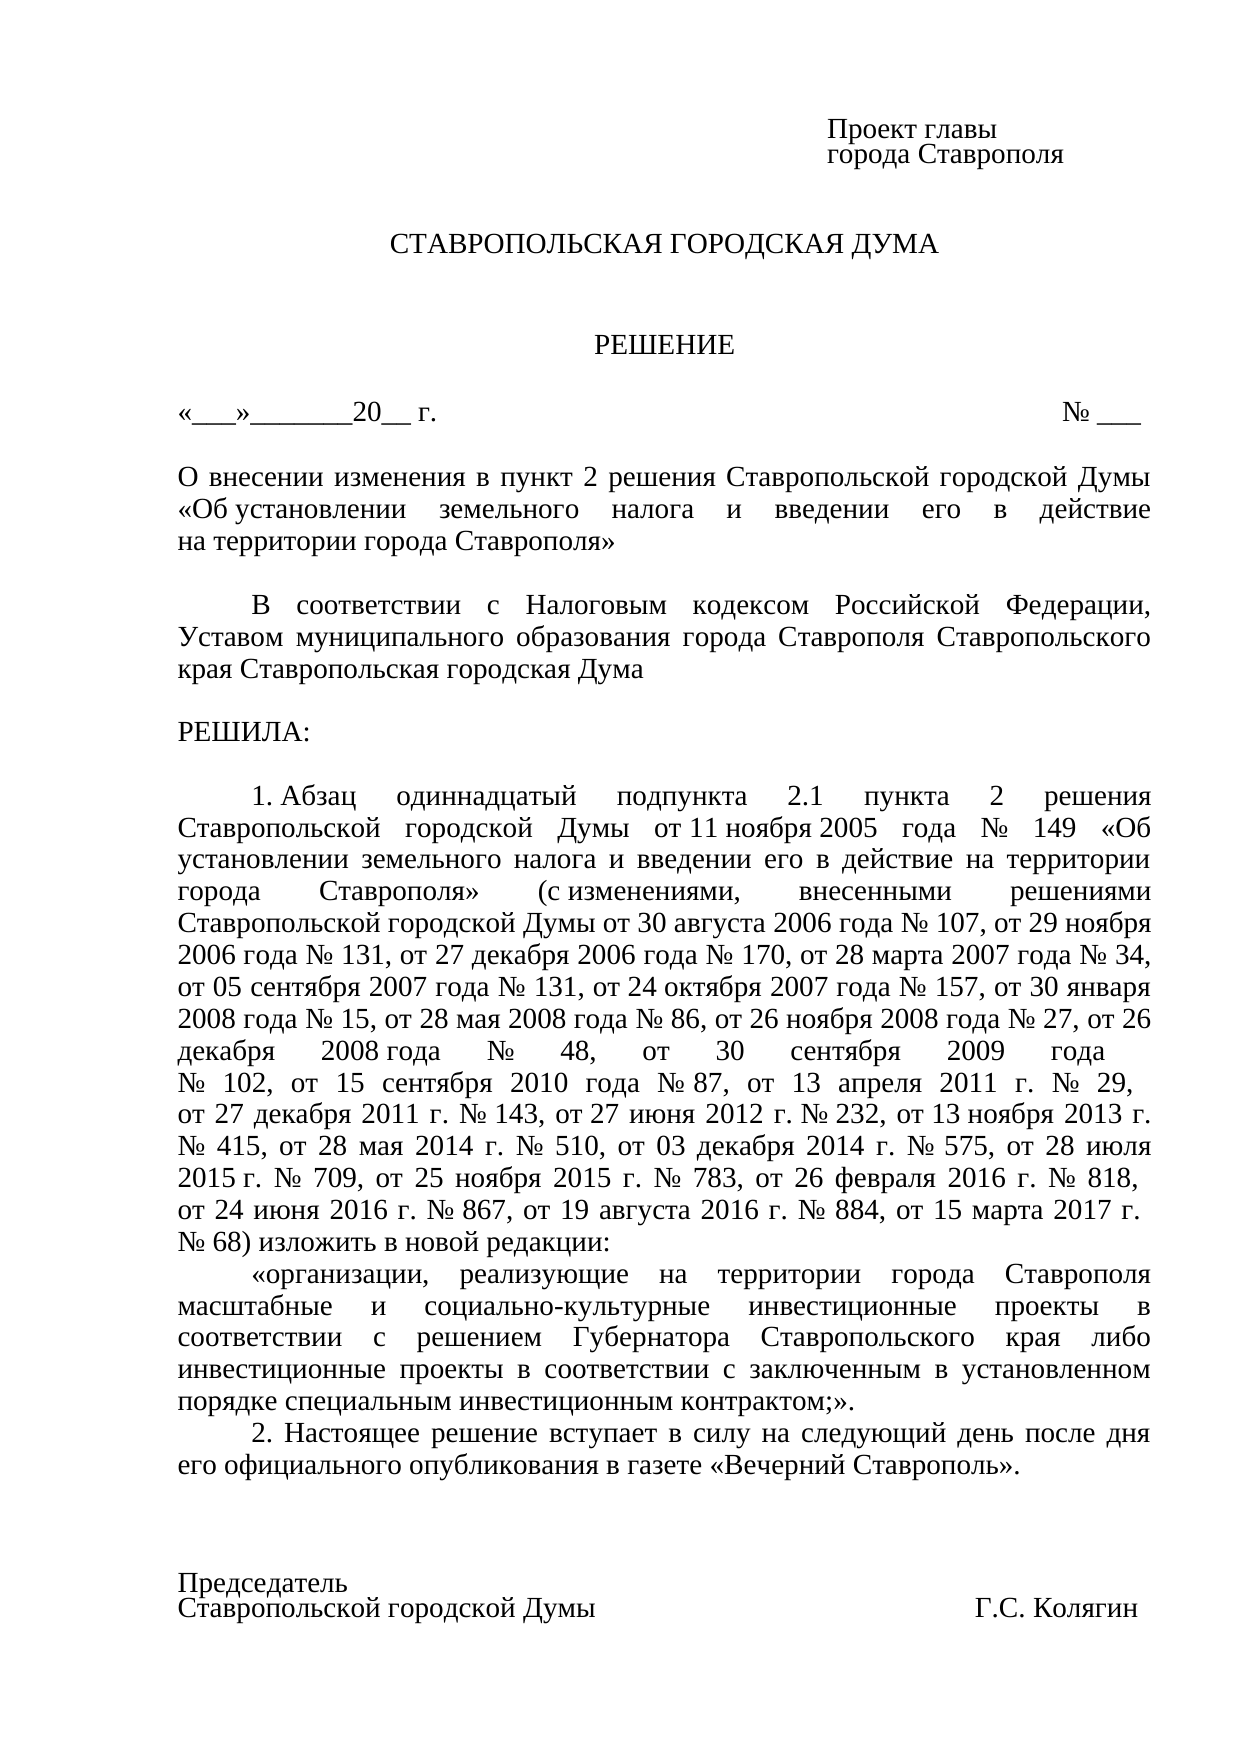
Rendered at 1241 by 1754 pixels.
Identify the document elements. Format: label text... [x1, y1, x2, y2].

text города Ставрополя [827, 143, 1152, 168]
text РЕШИЛА: [177, 716, 1152, 748]
text В соответствии с Налоговым кодексом Российской Федерации, Уставом муниципального образования города Ставрополя Ставропольского края Ставропольская городская Дума [177, 589, 1152, 684]
text 2. Настоящее решение вступает в силу на следующий день после дня его официального опубликования в газете «Вечерний Ставрополь». [177, 1417, 1152, 1481]
text Ставропольской городской Думы Г.С. Колягин [177, 1597, 1152, 1622]
text О внесении изменения в пункт 2 решения Ставропольской городской Думы «Об установлении земельного налога и введении его в действие на территории города Ставрополя» [177, 461, 1152, 557]
text «___»_______20__ г. г. Ставрополь № ___ [177, 394, 1152, 428]
text РЕШЕНИЕ [177, 327, 1152, 361]
text Проект главы [827, 118, 1152, 143]
text СТАВРОПОЛЬСКАЯ ГОРОДСКАЯ ДУМА [177, 227, 1152, 260]
text Председатель [177, 1572, 1152, 1597]
text 1. Абзац одиннадцатый подпункта 2.1 пункта 2 решения Ставропольской городской Думы от 11 ноября 2005 года № 149 «Об установлении земельного налога и введении его в действие на территории города Ставрополя» (с изменениями, внесенными решениями Ставропольской городской Думы от 30 августа 2006 года № 107, от 29 ноября 2006 года № 131, от 27 декабря 2006 года № 170, от 28 марта 2007 года № 34, от 05 сентября 2007 года № 131, от 24 октября 2007 года № 157, от 30 января 2008 года № 15, от 28 мая 2008 года № 86, от 26 ноября 2008 года № 27, от 26 декабря 2008 года № 48, от 30 сентября 2009 года № 102, от 15 сентября 2010 года № 87, от 13 апреля 2011 г. № 29, от 27 декабря 2011 г. № 143, от 27 июня 2012 г. № 232, от 13 ноября 2013 г. № 415, от 28 мая 2014 г. № 510, от 03 декабря 2014 г. № 575, от 28 июля 2015 г. № 709, от 25 ноября 2015 г. № 783, от 26 февраля 2016 г. № 818, от 24 июня 2016 г. № 867, от 19 августа 2016 г. № 884, от 15 марта 2017 г. № 68) изложить в новой редакции: [177, 779, 1152, 1258]
text «организации, реализующие на территории города Ставрополя масштабные и социально-культурные инвестиционные проекты в соответствии с решением Губернатора Ставропольского края либо инвестиционные проекты в соответствии с заключенным в установленном порядке специальным инвестиционным контрактом;». [177, 1258, 1152, 1417]
